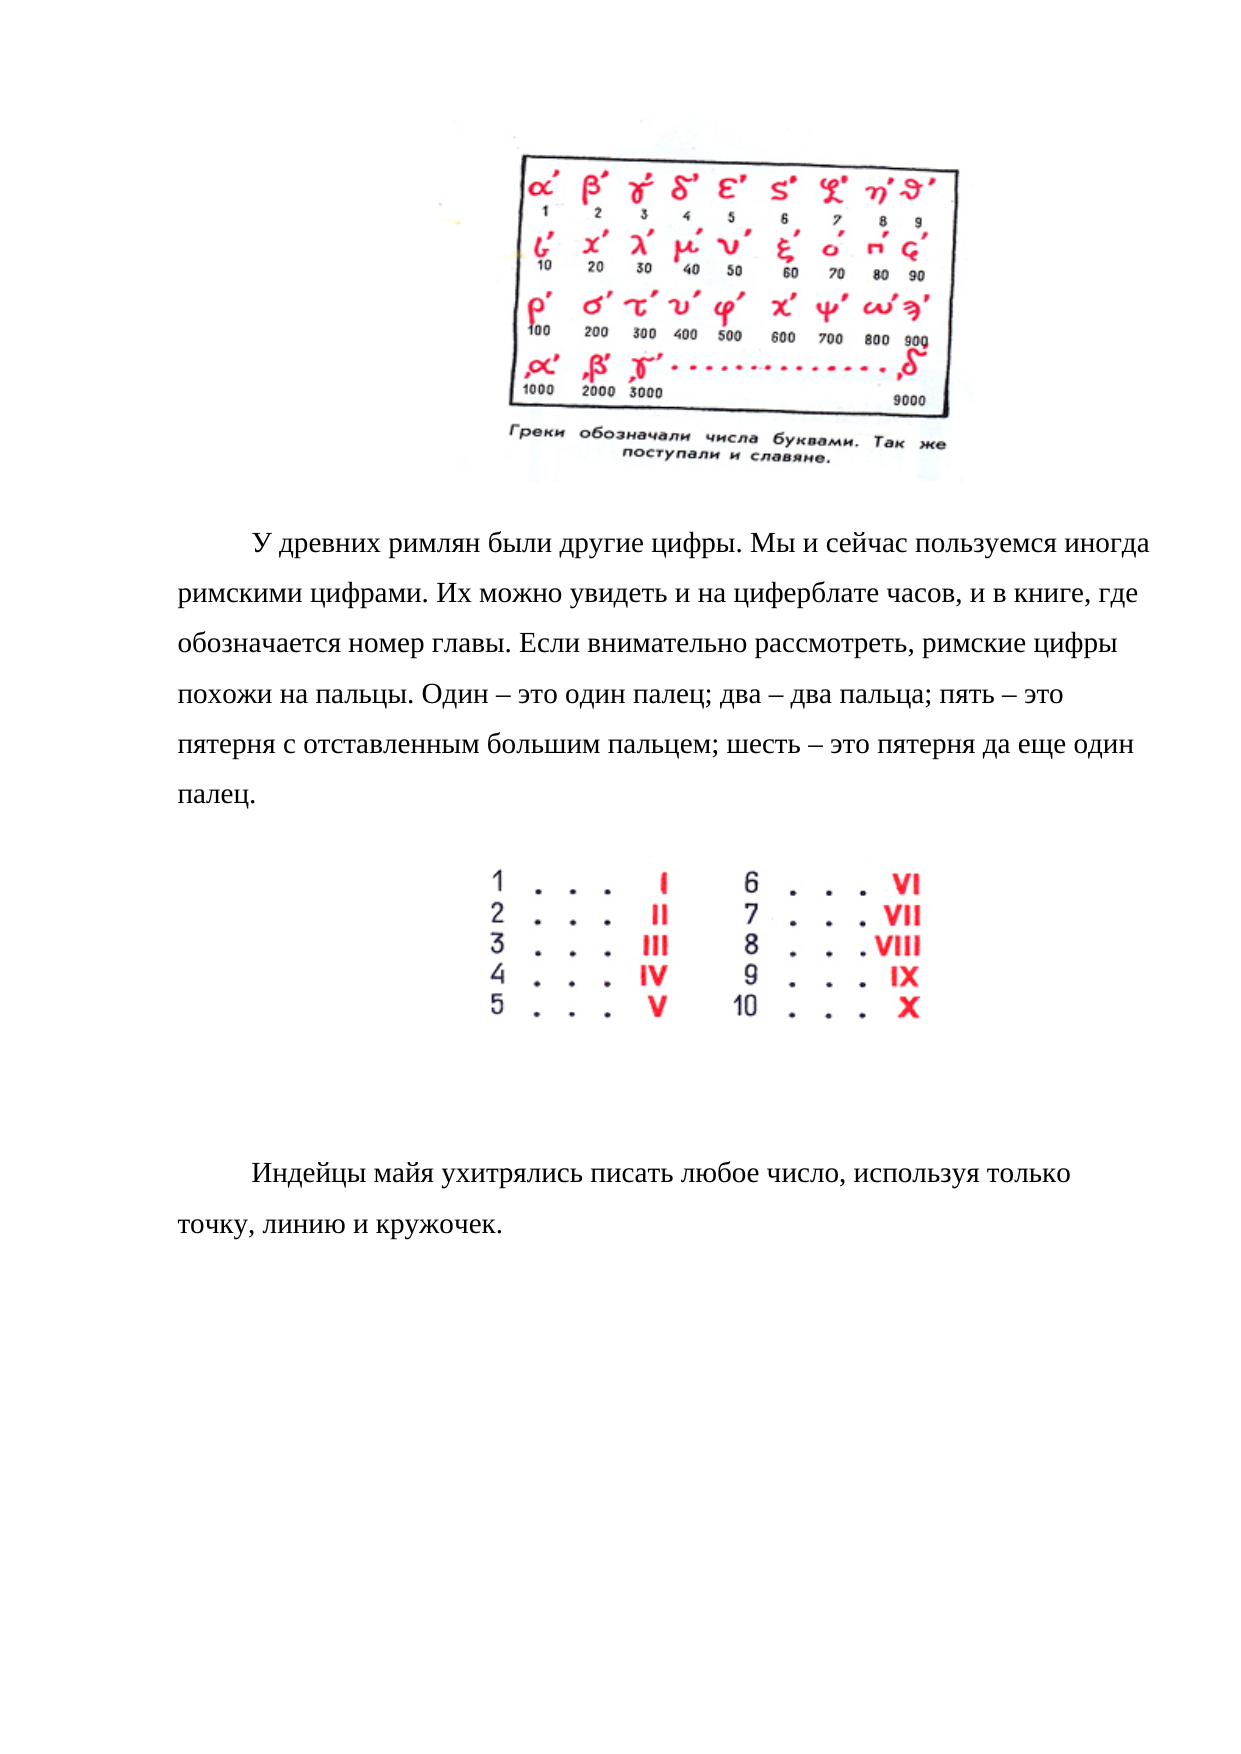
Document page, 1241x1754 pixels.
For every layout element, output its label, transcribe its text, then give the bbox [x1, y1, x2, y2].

text Индейцы майя ухитрялись писать любое число, используя только точку, линию и кружочек. [177, 1155, 1152, 1239]
picture [467, 856, 936, 1033]
text У древних римлян были другие цифры. Мы и сейчас пользуемся иногда римскими цифрами. Их можно увидеть и на циферблате часов, и в книге, где обозначается номер главы. Если внимательно рассмотреть, римские цифры похожи на пальцы. Один – это один палец; два – два пальца; пять – это пятерня с отставленным большим пальцем; шесть – это пятерня да еще один палец. [177, 525, 1152, 810]
picture [428, 118, 975, 482]
